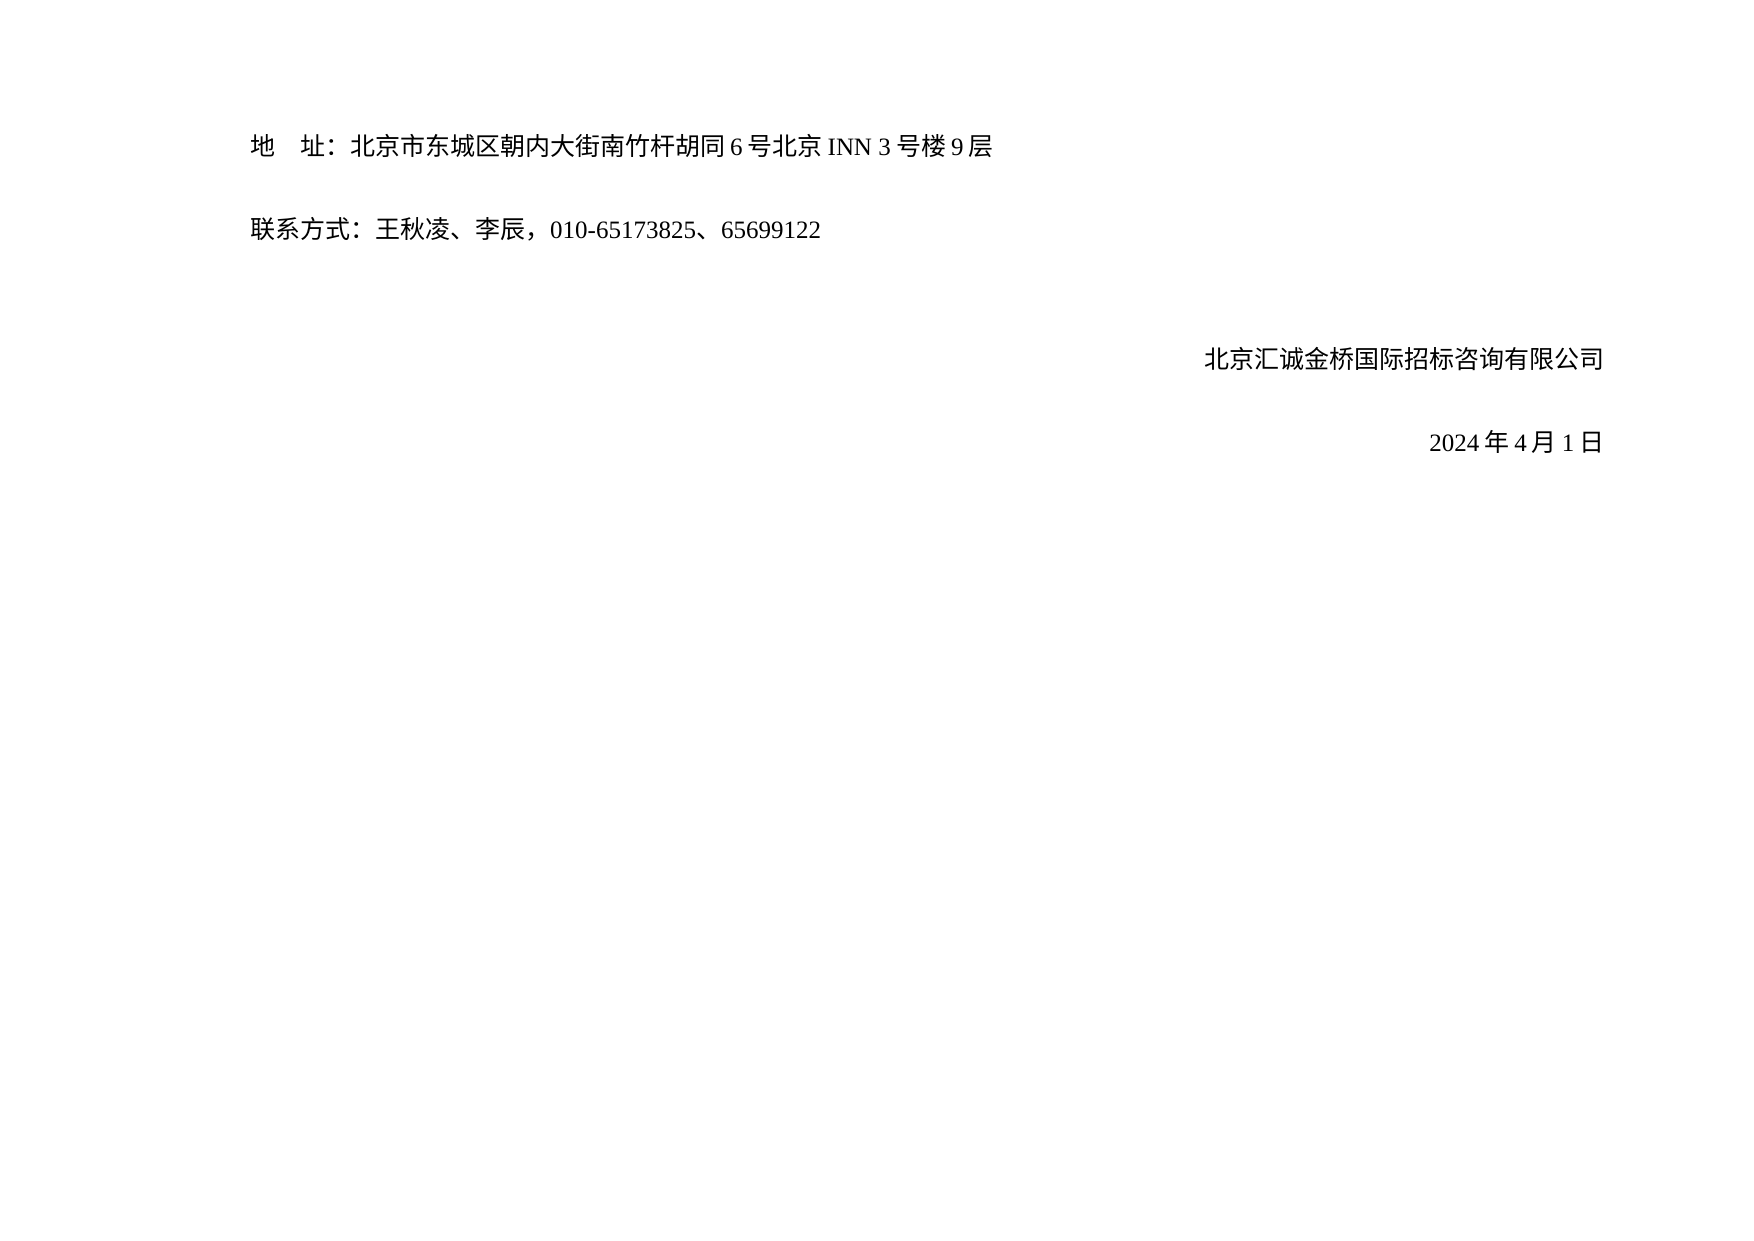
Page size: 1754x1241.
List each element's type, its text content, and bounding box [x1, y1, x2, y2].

list 联系方式：王秋凌、李辰，010-65173825、65699122 [250, 195, 1604, 260]
list 北京汇诚金桥国际招标咨询有限公司 [250, 325, 1604, 390]
list 地 址：北京市东城区朝内大街南竹杆胡同6号北京INN 3号楼9层 [250, 112, 1604, 177]
list 2024年4月1日 [250, 408, 1604, 473]
